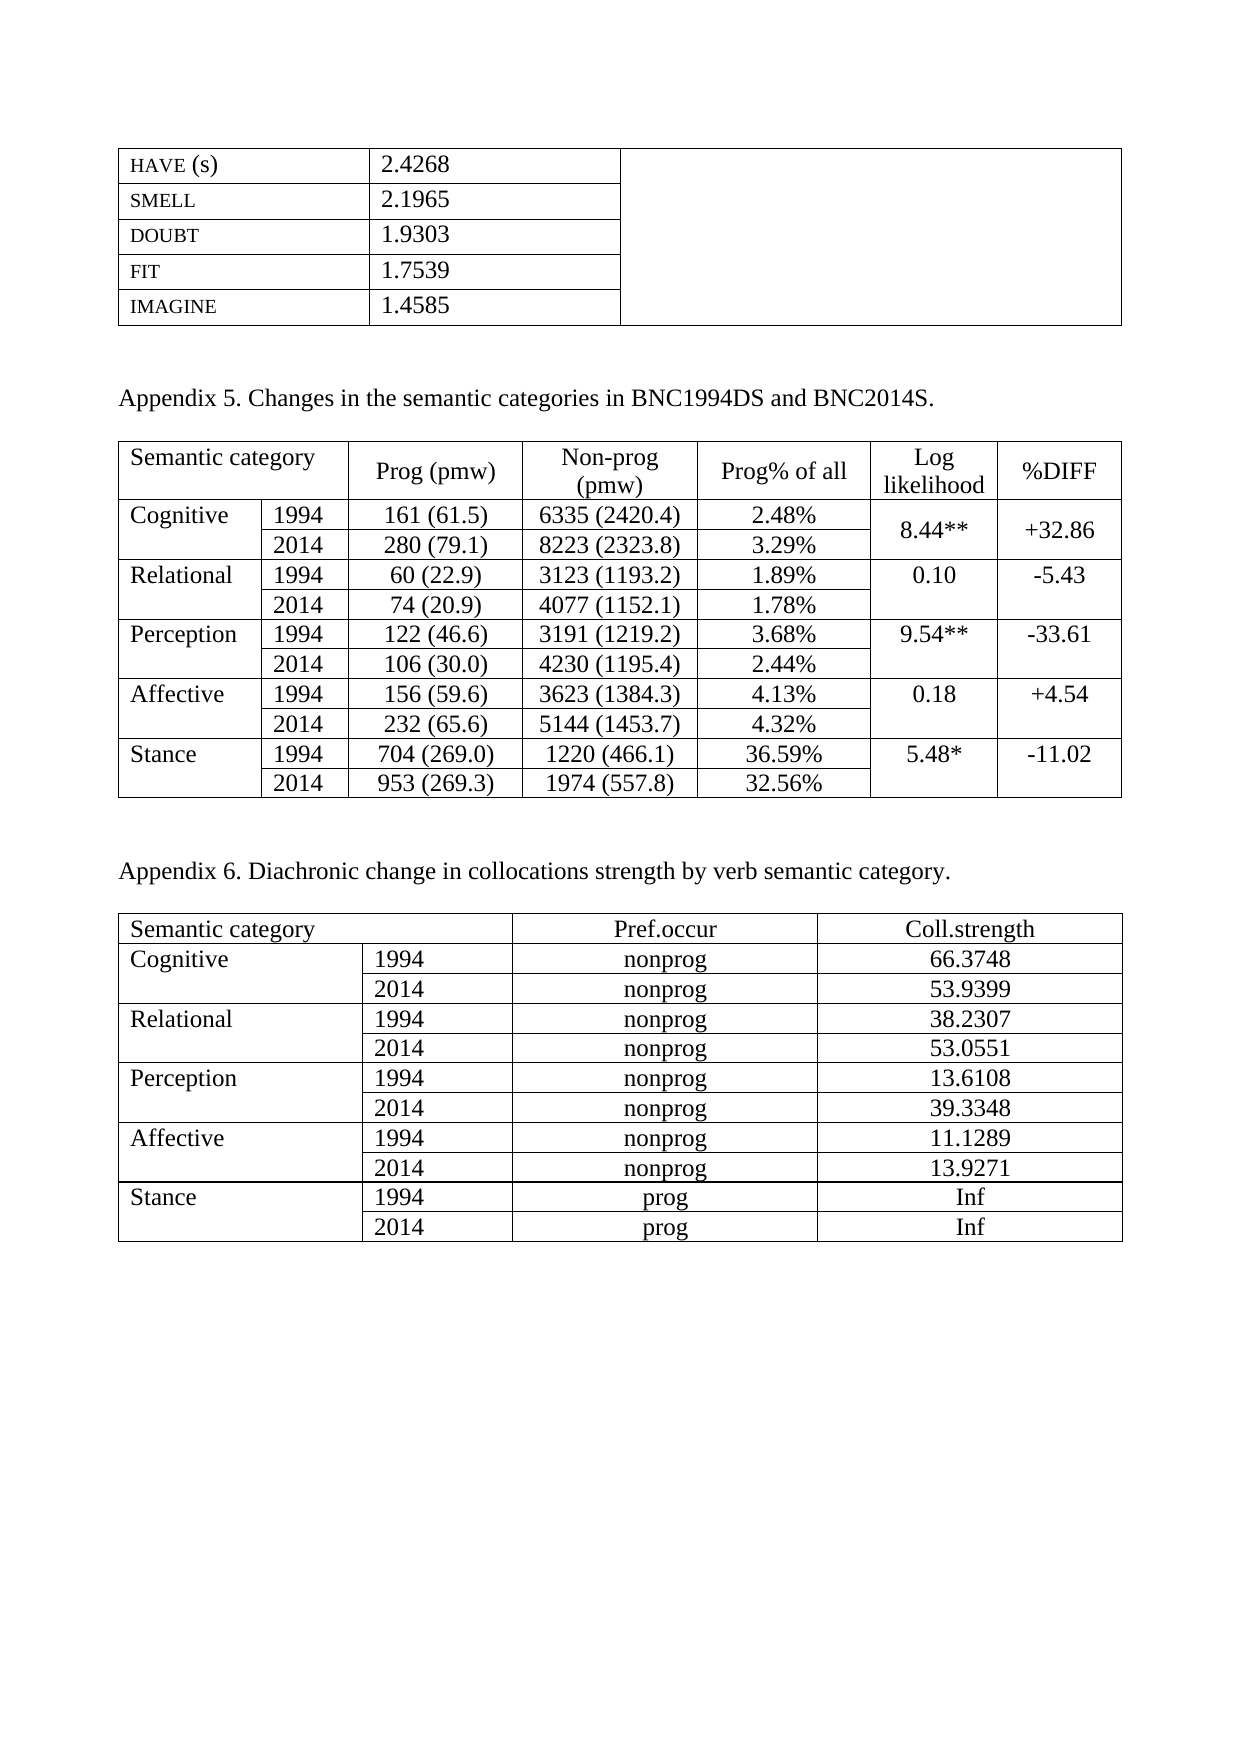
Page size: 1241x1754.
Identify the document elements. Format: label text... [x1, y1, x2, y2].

table_cell Relational [119, 1004, 362, 1062]
table_cell 1994 [262, 560, 348, 589]
table_cell 3191 (1219.2) [523, 620, 697, 648]
table_cell 1.4585 [370, 290, 620, 325]
table_cell 38.2307 [818, 1004, 1122, 1032]
table_cell 1994 [363, 944, 512, 973]
table_cell 36.59% [698, 739, 870, 767]
table_cell 1974 (557.8) [523, 769, 697, 797]
table_cell 53.0551 [818, 1034, 1122, 1062]
table_cell 3.29% [698, 530, 870, 559]
table_cell 4077 (1152.1) [523, 590, 697, 618]
table_cell -11.02 [998, 739, 1121, 797]
table_cell 2014 [363, 1212, 512, 1241]
table_cell 161 (61.5) [349, 500, 522, 529]
table_cell nonprog [513, 1063, 817, 1092]
table_cell Cognitive [119, 944, 362, 1003]
table_cell 2014 [262, 649, 348, 678]
table_cell 280 (79.1) [349, 530, 522, 559]
text Appendix 6. Diachronic change in collocations strength by verb semantic category. [118, 856, 1122, 884]
table_cell 2.1965 [370, 184, 620, 218]
table_cell 1220 (466.1) [523, 739, 697, 767]
table_cell 2014 [262, 709, 348, 738]
table_cell Inf [818, 1183, 1122, 1211]
table_cell 232 (65.6) [349, 709, 522, 738]
table_cell +4.54 [998, 679, 1121, 738]
table_cell 156 (59.6) [349, 679, 522, 708]
table_cell 39.3348 [818, 1093, 1122, 1122]
table_cell 2014 [363, 1153, 512, 1181]
table_cell Relational [119, 560, 261, 618]
table_cell 60 (22.9) [349, 560, 522, 589]
table_cell nonprog [513, 1093, 817, 1122]
table_header Log likelihood [871, 442, 997, 499]
table_header Semantic category [119, 914, 512, 943]
table_cell 2014 [262, 769, 348, 797]
table_header Coll.strength [818, 914, 1122, 943]
table_header Prog% of all [698, 442, 870, 499]
table_cell 3123 (1193.2) [523, 560, 697, 589]
table_cell 4230 (1195.4) [523, 649, 697, 678]
table_cell 2.44% [698, 649, 870, 678]
text Appendix 5. Changes in the semantic categories in BNC1994DS and BNC2014S. [118, 383, 1122, 412]
table_cell 0.10 [871, 560, 997, 618]
table_cell 4.32% [698, 709, 870, 738]
table_cell 1994 [262, 500, 348, 529]
table_cell 2014 [363, 1093, 512, 1122]
table_cell -33.61 [998, 620, 1121, 678]
table_cell 6335 (2420.4) [523, 500, 697, 529]
table_cell 0.18 [871, 679, 997, 738]
table_cell 4.13% [698, 679, 870, 708]
table_cell 74 (20.9) [349, 590, 522, 618]
table_cell fit [119, 255, 369, 289]
table_cell 13.9271 [818, 1153, 1122, 1181]
table_cell 1994 [262, 679, 348, 708]
table_cell 1994 [363, 1123, 512, 1152]
table_cell 2.4268 [370, 149, 620, 183]
table_cell 1.78% [698, 590, 870, 618]
table_cell imagine [119, 290, 369, 325]
table_cell 1.89% [698, 560, 870, 589]
table_cell prog [513, 1212, 817, 1241]
table_cell 32.56% [698, 769, 870, 797]
table_cell 2014 [262, 530, 348, 559]
table_cell nonprog [513, 1123, 817, 1152]
table_cell 953 (269.3) [349, 769, 522, 797]
table_cell 1994 [363, 1183, 512, 1211]
table_cell 2014 [262, 590, 348, 618]
table_cell -5.43 [998, 560, 1121, 618]
table_cell Affective [119, 1123, 362, 1181]
table_cell 1994 [363, 1004, 512, 1032]
table_cell Stance [119, 739, 261, 797]
table_cell 2.48% [698, 500, 870, 529]
table_cell 5.48* [871, 739, 997, 797]
table_cell 106 (30.0) [349, 649, 522, 678]
table_cell 1994 [363, 1063, 512, 1092]
table_cell Stance [119, 1183, 362, 1241]
table_cell 122 (46.6) [349, 620, 522, 648]
table_cell 704 (269.0) [349, 739, 522, 767]
table_cell 8223 (2323.8) [523, 530, 697, 559]
table_cell Cognitive [119, 500, 261, 559]
table_cell nonprog [513, 944, 817, 973]
table_cell 8.44** [871, 500, 997, 559]
table_cell +32.86 [998, 500, 1121, 559]
table_cell doubt [119, 220, 369, 254]
table_cell Inf [818, 1212, 1122, 1241]
table_cell 9.54** [871, 620, 997, 678]
table_cell nonprog [513, 1153, 817, 1181]
table_cell 13.6108 [818, 1063, 1122, 1092]
table_cell nonprog [513, 974, 817, 1003]
table_cell Perception [119, 620, 261, 678]
table_cell 2014 [363, 1034, 512, 1062]
table_cell 1994 [262, 739, 348, 767]
table_cell 2014 [363, 974, 512, 1003]
table_cell nonprog [513, 1034, 817, 1062]
table_cell Perception [119, 1063, 362, 1122]
table_header %DIFF [998, 442, 1121, 499]
table_cell 5144 (1453.7) [523, 709, 697, 738]
table_cell have (s) [119, 149, 369, 183]
table_cell 66.3748 [818, 944, 1122, 973]
table_cell nonprog [513, 1004, 817, 1032]
table_cell 1994 [262, 620, 348, 648]
table_header Semantic category [119, 442, 348, 499]
table_cell Affective [119, 679, 261, 738]
table_header Pref.occur [513, 914, 817, 943]
table_header Non-prog (pmw) [523, 442, 697, 499]
table_cell 3.68% [698, 620, 870, 648]
table_header Prog (pmw) [349, 442, 522, 499]
table_cell 1.7539 [370, 255, 620, 289]
table_cell 53.9399 [818, 974, 1122, 1003]
table_cell 11.1289 [818, 1123, 1122, 1152]
table_cell prog [513, 1183, 817, 1211]
table_cell smell [119, 184, 369, 218]
table_cell 1.9303 [370, 220, 620, 254]
table_cell 3623 (1384.3) [523, 679, 697, 708]
